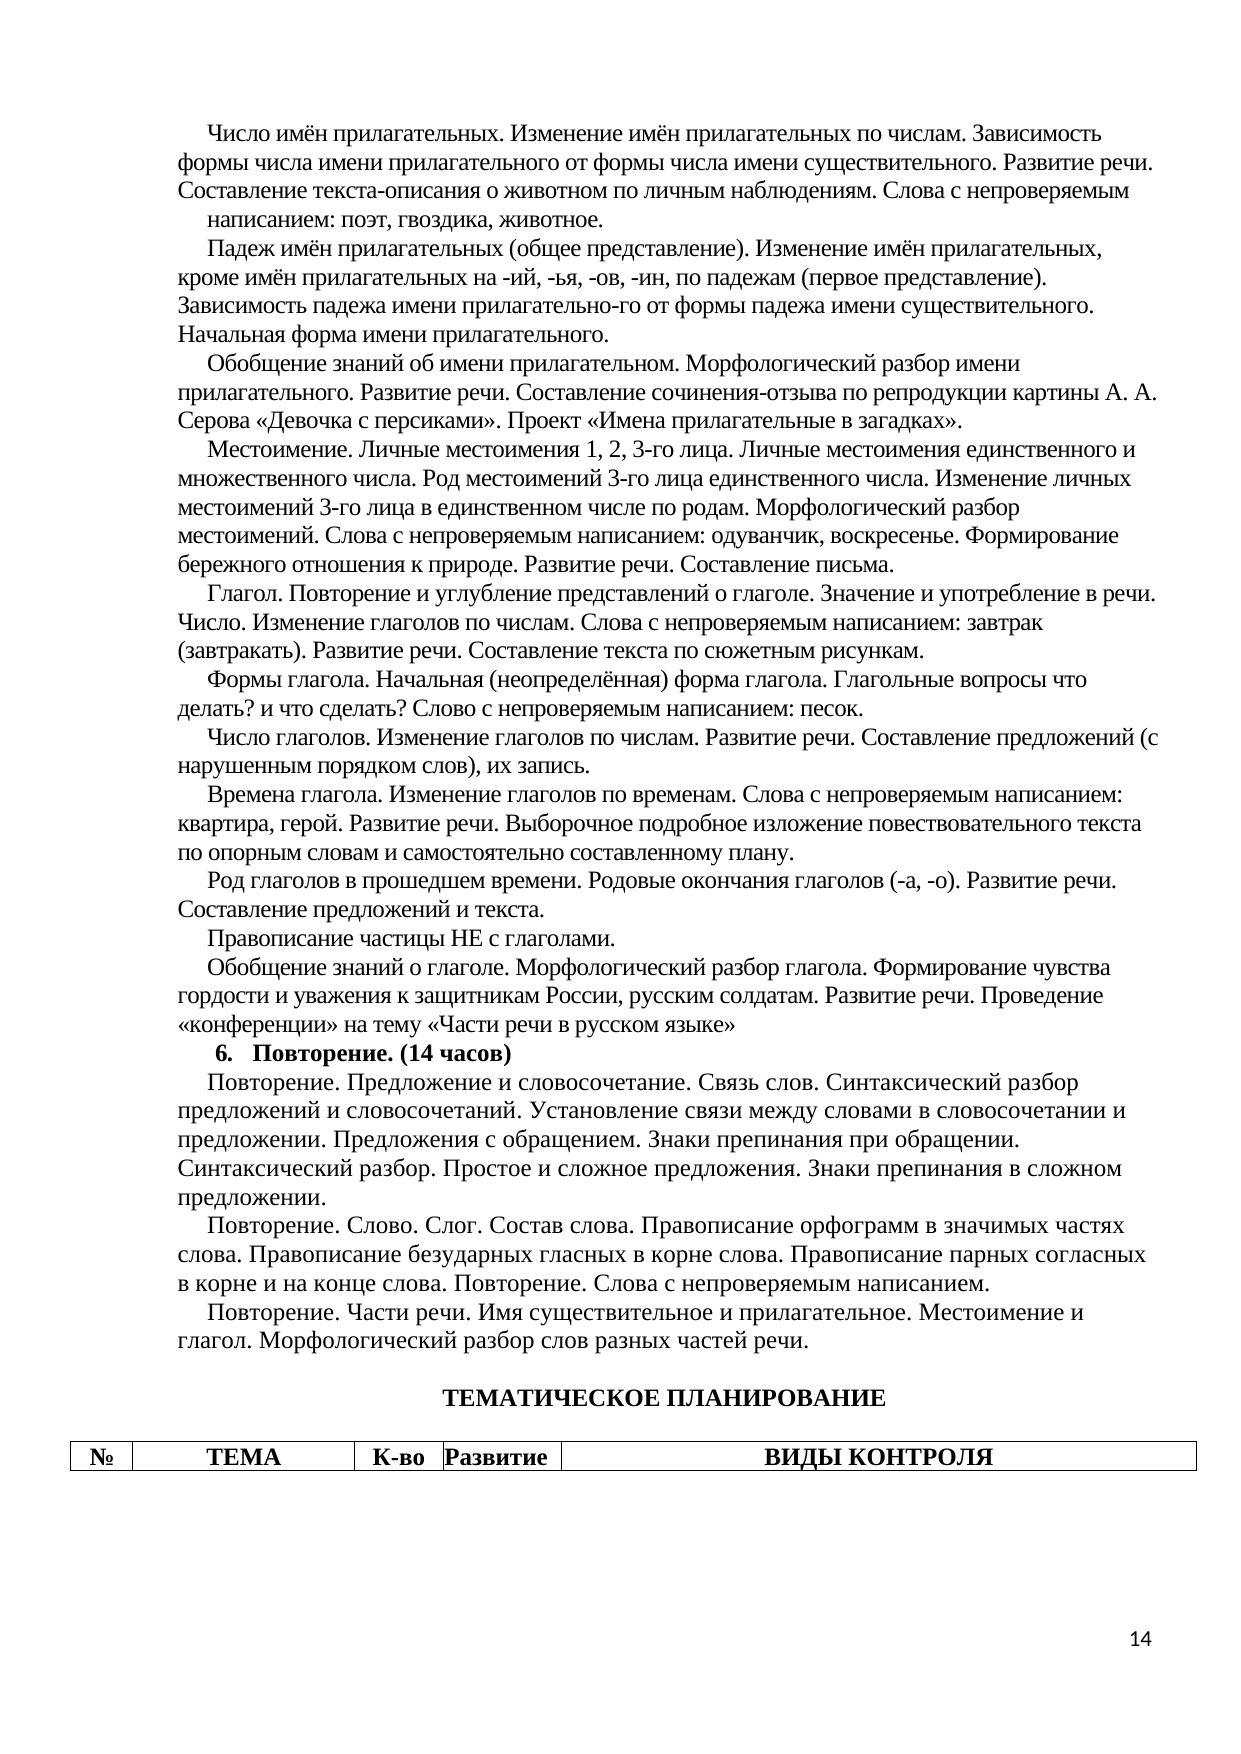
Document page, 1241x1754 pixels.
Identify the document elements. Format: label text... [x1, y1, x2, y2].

text Падеж имён прилагательных (общее представление). Изменение имён прилагательных, кроме имён прилагательных на -ий, -ья, -ов, -ин, по падежам (первое представление). Зависимость падежа имени прилагательно-го от формы падежа имени существительного. Начальная форма имени прилагательного. [177, 233, 1163, 348]
table_header № п/п [71, 1442, 132, 1470]
table_header Развитие речи [444, 1442, 561, 1470]
text Повторение. Части речи. Имя существительное и прилагательное. Местоимение и глагол. Морфологический разбор слов разных частей речи. [177, 1297, 1163, 1354]
text Повторение. Слово. Слог. Состав слова. Правописание орфограмм в значимых частях слова. Правописание безударных гласных в корне слова. Правописание парных согласных в корне и на конце слова. Повторение. Слова с непроверяемым написанием. [177, 1211, 1163, 1297]
text Глагол. Повторение и углубление представлений о глаголе. Значение и употребление в речи. Число. Изменение глаголов по числам. Слова с непроверяемым написанием: завтрак (завтракать). Развитие речи. Составление текста по сюжетным рисункам. [177, 578, 1163, 664]
table_header ТЕМА [133, 1442, 354, 1470]
table_header К-во часов [355, 1442, 443, 1470]
text Местоимение. Личные местоимения 1, 2, 3-го лица. Личные местоимения единственного и множественного числа. Род местоимений 3-го лица единственного числа. Изменение личных местоимений 3-го лица в единственном числе по родам. Морфологический разбор местоимений. Слова с непроверяемым написанием: одуванчик, воскресенье. Формирование бережного отношения к природе. Развитие речи. Составление письма. [177, 434, 1163, 578]
table_header ВИДЫ КОНТРОЛЯ [562, 1442, 1196, 1470]
text Обобщение знаний об имени прилагательном. Морфологический разбор имени прилагательного. Развитие речи. Составление сочинения-отзыва по репродукции картины А. А. Серова «Девочка с персиками». Проект «Имена прилагательные в загадках». [177, 348, 1163, 434]
text Род глаголов в прошедшем времени. Родовые окончания глаголов (-а, -о). Развитие речи. Составление предложений и текста. [177, 866, 1163, 923]
text Обобщение знаний о глаголе. Морфологический разбор глагола. Формирование чувства гордости и уважения к защитникам России, русским солдатам. Развитие речи. Проведение «конференции» на тему «Части речи в русском языке» [177, 952, 1163, 1038]
text Формы глагола. Начальная (неопределённая) форма глагола. Глагольные вопросы что делать? и что сделать? Слово с непроверяемым написанием: песок. [177, 664, 1163, 722]
text Число имён прилагательных. Изменение имён прилагательных по числам. Зависимость формы числа имени прилагательного от формы числа имени существительного. Развитие речи. Составление текста-описания о животном по личным наблюдениям. Слова с непроверяемым написанием: поэт, гвоздика, животное. [177, 118, 1163, 233]
text Правописание частицы НЕ с глаголами. [177, 923, 1163, 952]
text Число глаголов. Изменение глаголов по числам. Развитие речи. Составление предложений (с нарушенным порядком слов), их запись. [177, 722, 1163, 779]
text ТЕМАТИЧЕСКОЕ ПЛАНИРОВАНИЕ [177, 1383, 1152, 1412]
list Повторение. (14 часов) [215, 1038, 1163, 1067]
text Времена глагола. Изменение глаголов по временам. Слова с непроверяемым написанием: квартира, герой. Развитие речи. Выборочное подробное изложение повествовательного текста по опорным словам и самостоятельно составленному плану. [177, 779, 1163, 866]
text Повторение. Предложение и словосочетание. Связь слов. Синтаксический разбор предложений и словосочетаний. Установление связи между словами в словосочетании и предложении. Предложения с обращением. Знаки препинания при обращении. Синтаксический разбор. Простое и сложное предложения. Знаки препинания в сложном предложении. [177, 1067, 1163, 1211]
